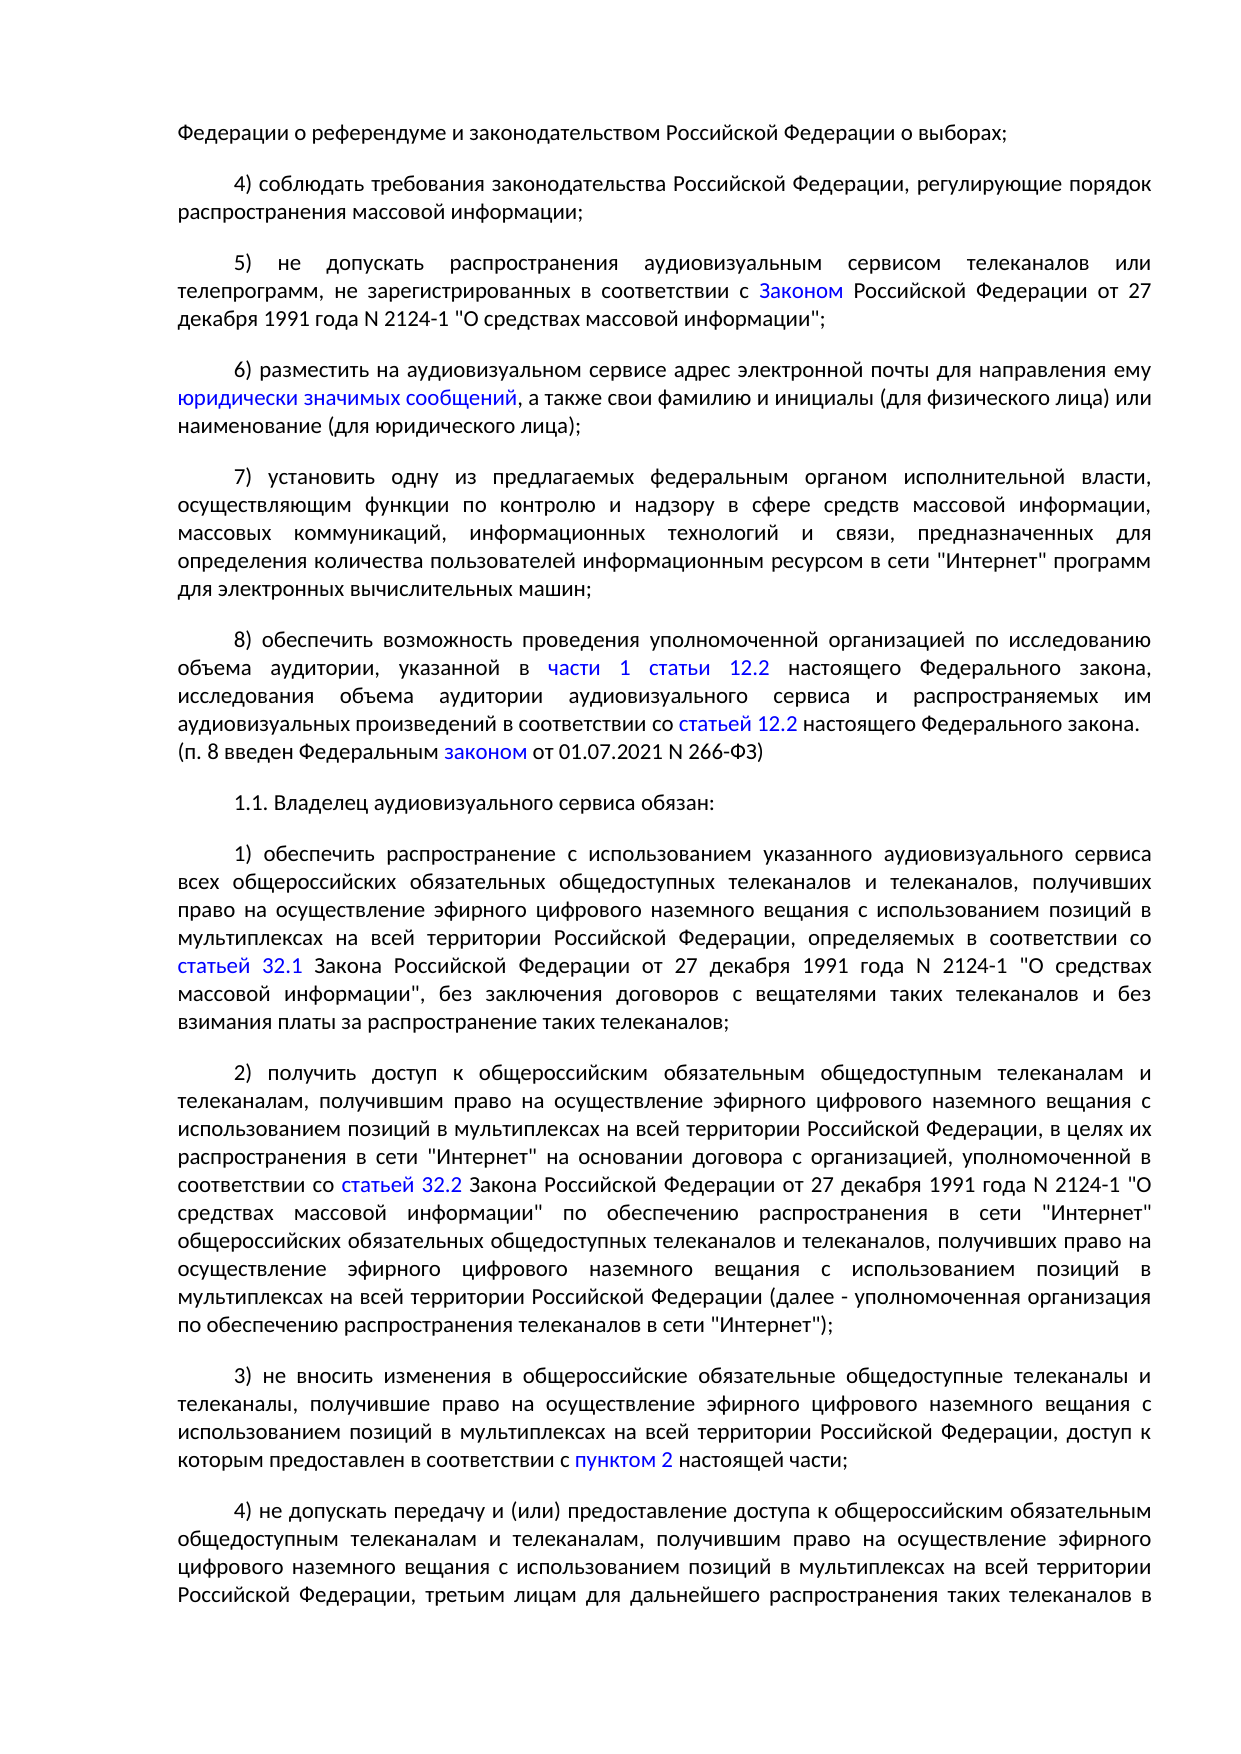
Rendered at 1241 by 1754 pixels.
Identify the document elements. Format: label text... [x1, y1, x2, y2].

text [177, 1496, 1152, 1608]
text 3) не вносить изменения в общероссийские обязательные общедоступные телеканалы и телеканалы, получившие право на осуществление эфирного цифрового наземного вещания с использованием позиций в мультиплексах на всей территории Российской Федерации, доступ к которым предоставлен в соответствии с пунктом 2 настоящей части; [177, 1361, 1152, 1473]
text (п. 8 введен Федеральным законом от 01.07.2021 N 266-ФЗ) [177, 737, 1152, 765]
text 1.1. Владелец аудиовизуального сервиса обязан: [177, 788, 1152, 816]
text 5) не допускать распространения аудиовизуальным сервисом телеканалов или телепрограмм, не зарегистрированных в соответствии с Законом Российской Федерации от 27 декабря 1991 года N 2124-1 "О средствах массовой информации"; [177, 248, 1152, 332]
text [177, 118, 1152, 146]
text 6) разместить на аудиовизуальном сервисе адрес электронной почты для направления ему юридически значимых сообщений, а также свои фамилию и инициалы (для физического лица) или наименование (для юридического лица); [177, 355, 1152, 439]
text 8) обеспечить возможность проведения уполномоченной организацией по исследованию объема аудитории, указанной в части 1 статьи 12.2 настоящего Федерального закона, исследования объема аудитории аудиовизуального сервиса и распространяемых им аудиовизуальных произведений в соответствии со статьей 12.2 настоящего Федерального закона. [177, 625, 1152, 737]
text 2) получить доступ к общероссийским обязательным общедоступным телеканалам и телеканалам, получившим право на осуществление эфирного цифрового наземного вещания с использованием позиций в мультиплексах на всей территории Российской Федерации, в целях их распространения в сети "Интернет" на основании договора с организацией, уполномоченной в соответствии со статьей 32.2 Закона Российской Федерации от 27 декабря 1991 года N 2124-1 "О средствах массовой информации" по обеспечению распространения в сети "Интернет" общероссийских обязательных общедоступных телеканалов и телеканалов, получивших право на осуществление эфирного цифрового наземного вещания с использованием позиций в мультиплексах на всей территории Российской Федерации (далее - уполномоченная организация по обеспечению распространения телеканалов в сети "Интернет"); [177, 1058, 1152, 1338]
text 7) установить одну из предлагаемых федеральным органом исполнительной власти, осуществляющим функции по контролю и надзору в сфере средств массовой информации, массовых коммуникаций, информационных технологий и связи, предназначенных для определения количества пользователей информационным ресурсом в сети "Интернет" программ для электронных вычислительных машин; [177, 462, 1152, 602]
text 1) обеспечить распространение с использованием указанного аудиовизуального сервиса всех общероссийских обязательных общедоступных телеканалов и телеканалов, получивших право на осуществление эфирного цифрового наземного вещания с использованием позиций в мультиплексах на всей территории Российской Федерации, определяемых в соответствии со статьей 32.1 Закона Российской Федерации от 27 декабря 1991 года N 2124-1 "О средствах массовой информации", без заключения договоров с вещателями таких телеканалов и без взимания платы за распространение таких телеканалов; [177, 839, 1152, 1035]
text 4) соблюдать требования законодательства Российской Федерации, регулирующие порядок распространения массовой информации; [177, 169, 1152, 225]
